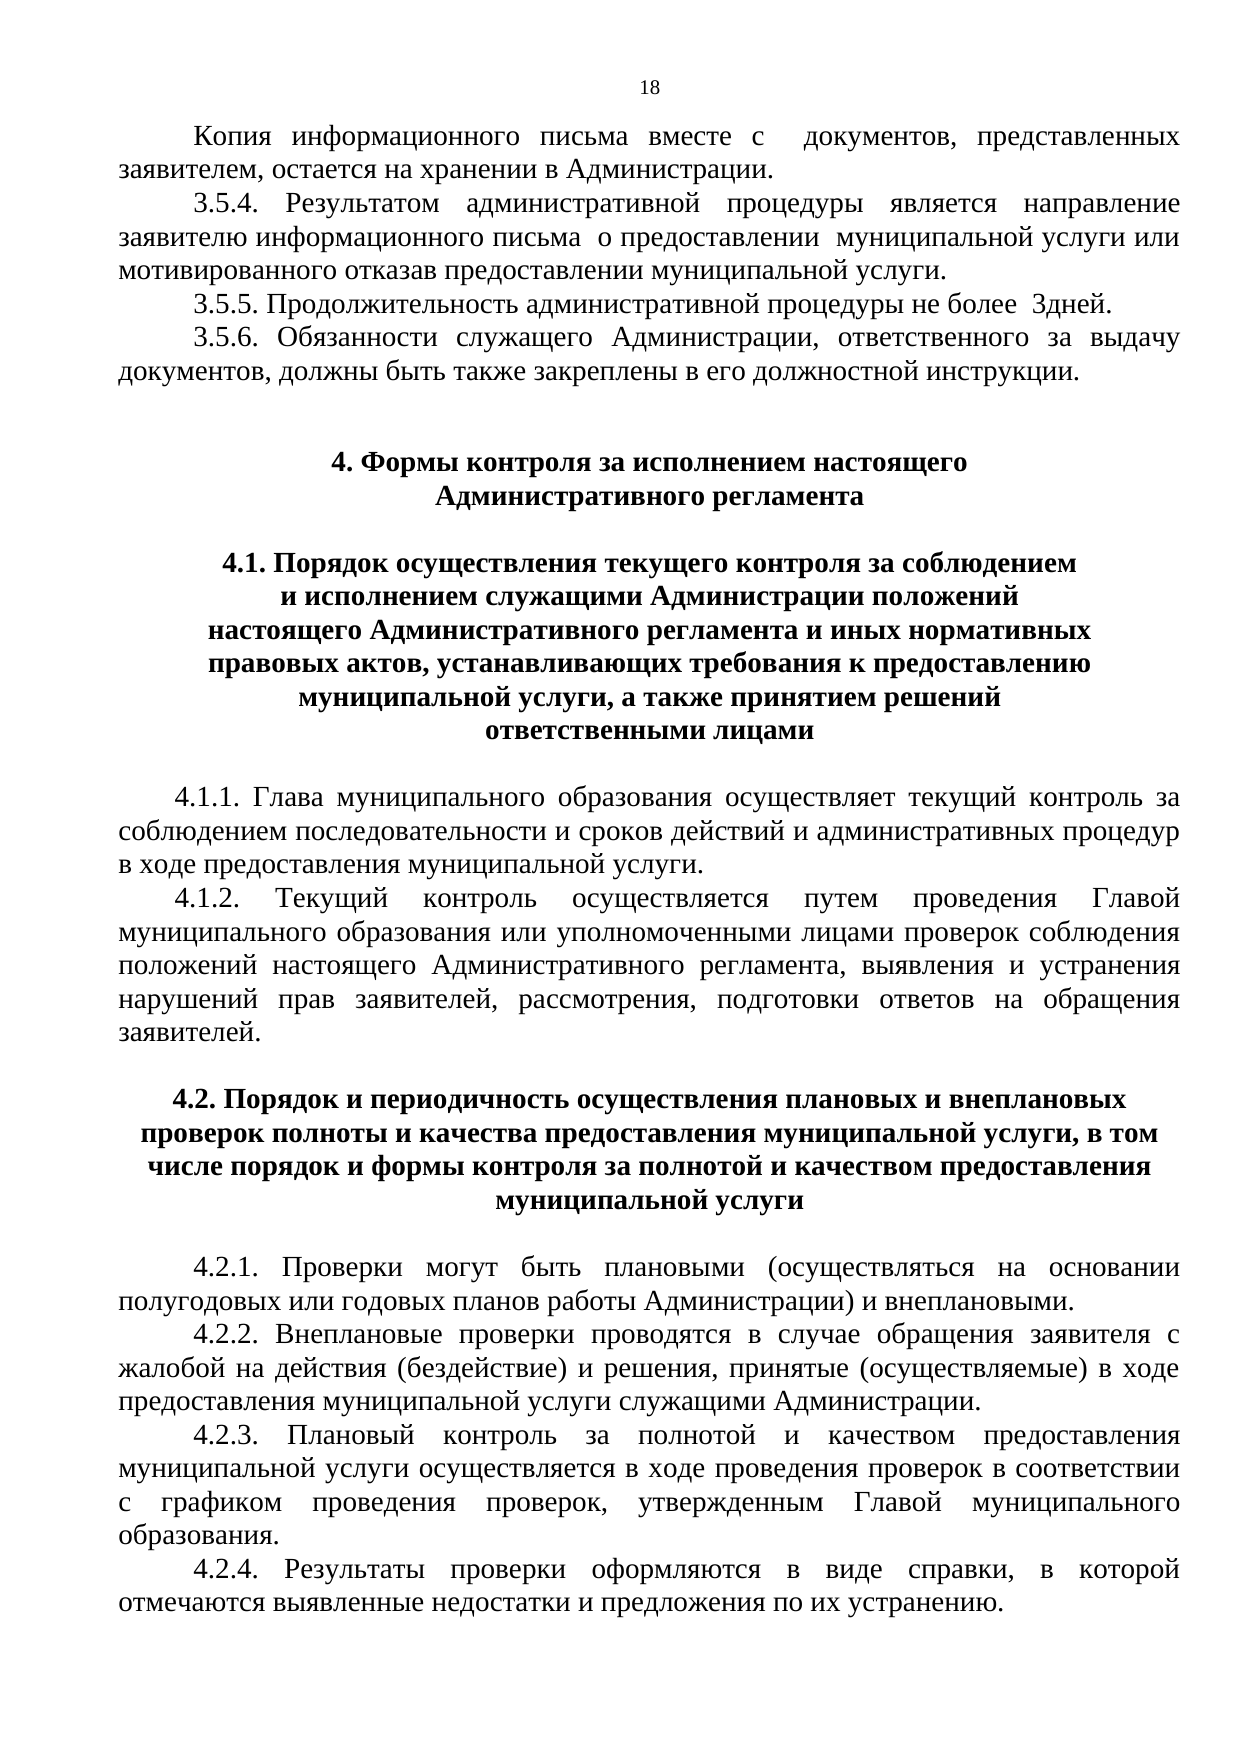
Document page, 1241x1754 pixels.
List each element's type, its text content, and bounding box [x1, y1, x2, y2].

text Административного регламента [118, 478, 1181, 511]
text 4.1.2. Текущий контроль осуществляется путем проведения Главой муниципального образования или уполномоченными лицами проверок соблюдения положений настоящего Административного регламента, выявления и устранения нарушений прав заявителей, рассмотрения, подготовки ответов на обращения заявителей. [118, 880, 1181, 1048]
text Копия информационного письма вместе с документов, представленных заявителем, остается на хранении в Администрации. [118, 118, 1181, 185]
text настоящего Административного регламента и иных нормативных [118, 612, 1181, 645]
text 3.5.4. Результатом административной процедуры является направление заявителю информационного письма о предоставлении муниципальной услуги или мотивированного отказав предоставлении муниципальной услуги. [118, 185, 1181, 286]
text муниципальной услуги, а также принятием решений [118, 679, 1181, 712]
text 4.2.4. Результаты проверки оформляются в виде справки, в которой отмечаются выявленные недостатки и предложения по их устранению. [118, 1551, 1181, 1618]
text 4.2.2. Внеплановые проверки проводятся в случае обращения заявителя с жалобой на действия (бездействие) и решения, принятые (осуществляемые) в ходе предоставления муниципальной услуги служащими Администрации. [118, 1316, 1181, 1417]
text 4. Формы контроля за исполнением настоящего [118, 444, 1181, 478]
text 3.5.5. Продолжительность административной процедуры не более 3дней. [118, 286, 1181, 319]
text 3.5.6. Обязанности служащего Администрации, ответственного за выдачу документов, должны быть также закреплены в его должностной инструкции. [118, 319, 1181, 386]
text ответственными лицами [118, 712, 1181, 746]
text 4.2.1. Проверки могут быть плановыми (осуществляться на основании полугодовых или годовых планов работы Администрации) и внеплановыми. [118, 1249, 1181, 1316]
text 4.1.1. Глава муниципального образования осуществляет текущий контроль за соблюдением последовательности и сроков действий и административных процедур в ходе предоставления муниципальной услуги. [118, 779, 1181, 880]
text правовых актов, устанавливающих требования к предоставлению [118, 645, 1181, 679]
text 4.2. Порядок и периодичность осуществления плановых и внеплановых проверок полноты и качества предоставления муниципальной услуги, в том числе порядок и формы контроля за полнотой и качеством предоставления [118, 1081, 1181, 1182]
text и исполнением служащими Администрации положений [118, 578, 1181, 612]
text 4.1. Порядок осуществления текущего контроля за соблюдением [118, 545, 1181, 578]
text муниципальной услуги [118, 1182, 1181, 1216]
text 4.2.3. Плановый контроль за полнотой и качеством предоставления муниципальной услуги осуществляется в ходе проведения проверок в соответствии с графиком проведения проверок, утвержденным Главой муниципального образования. [118, 1417, 1181, 1551]
